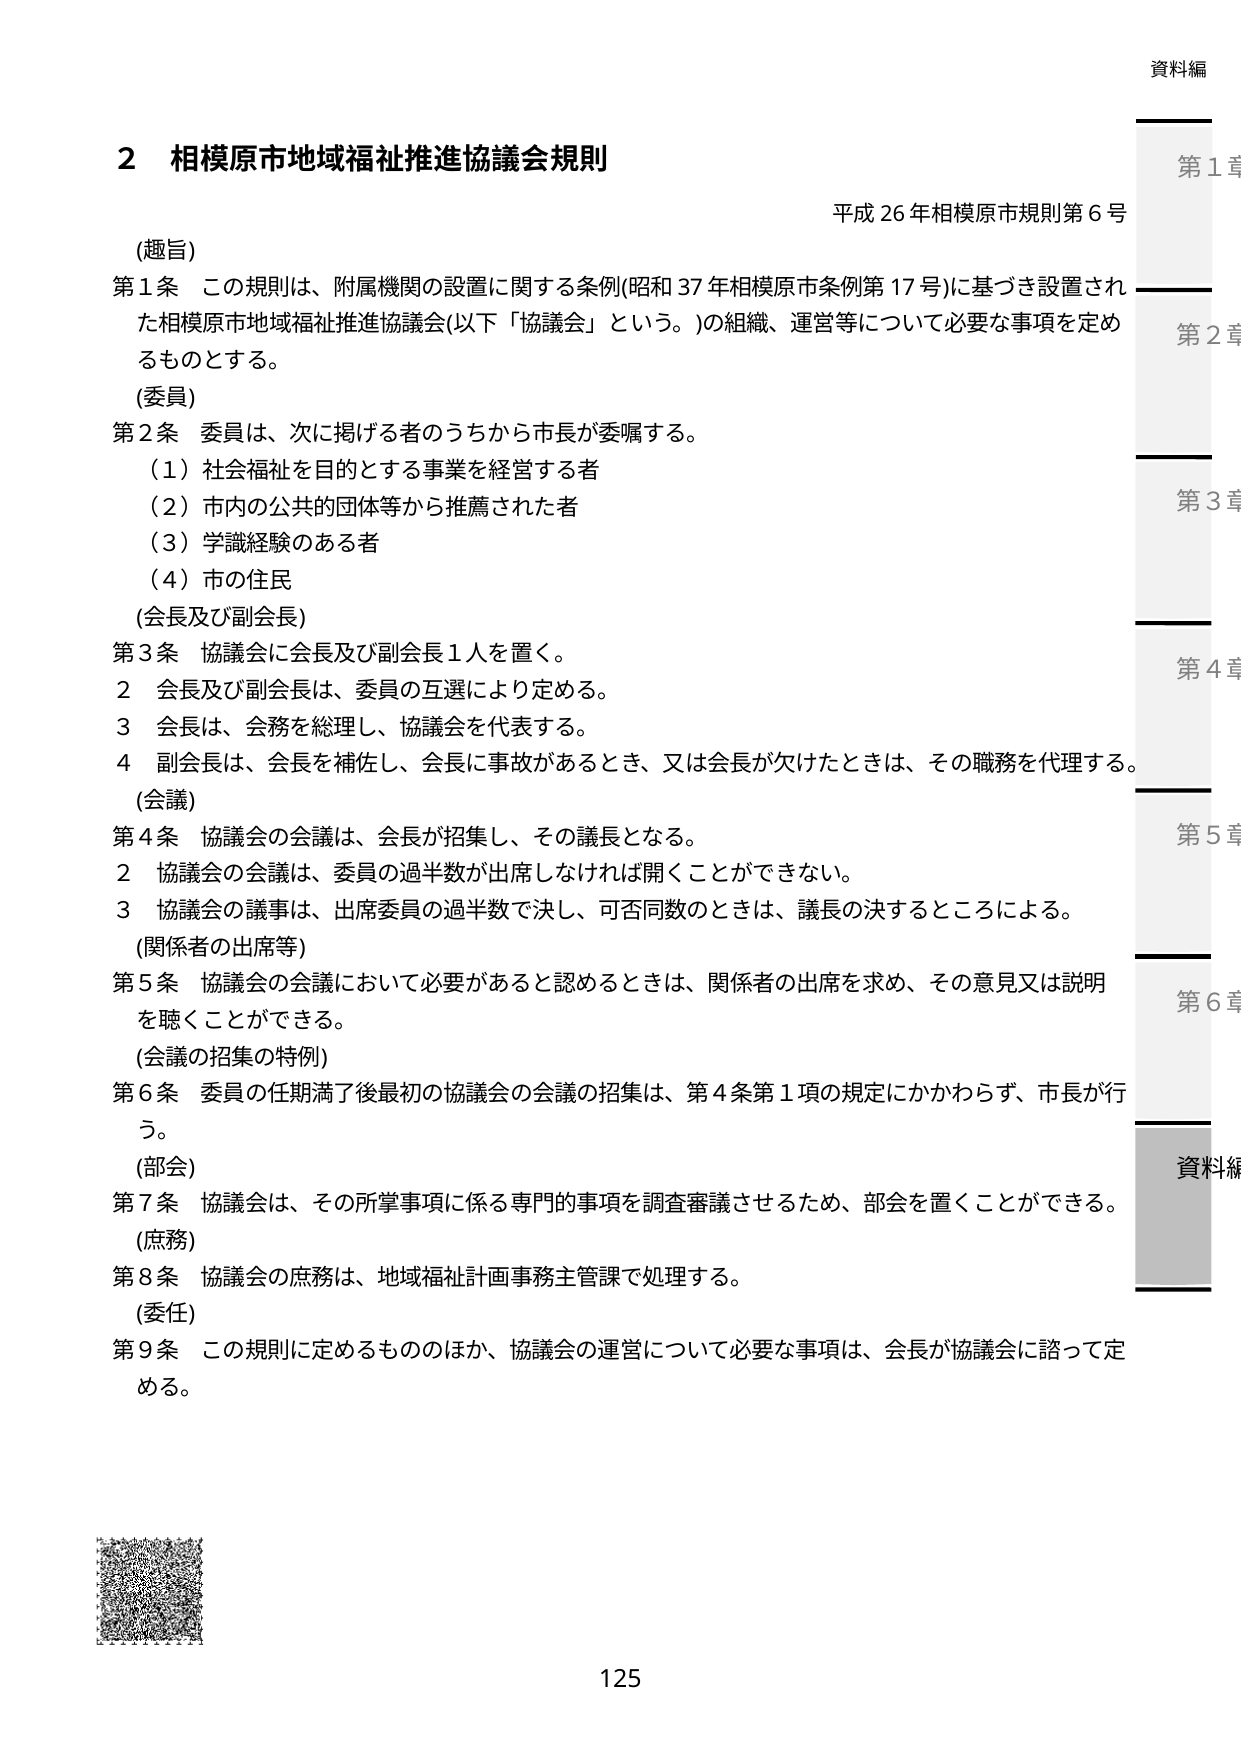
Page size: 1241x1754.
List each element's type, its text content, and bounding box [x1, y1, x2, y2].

subtitle ２ 相模原市地域福祉推進協議会規則 [112, 120, 1128, 193]
text (会議) [136, 780, 1128, 817]
text 第７条 協議会は、その所掌事項に係る専門的事項を調査審議させるため、部会を置くことができる。 [112, 1183, 1128, 1220]
text (会長及び副会長) [136, 597, 1128, 633]
text (会議の招集の特例) [136, 1037, 1128, 1073]
text 平成26年相模原市規則第６号 [112, 193, 1128, 230]
text 第５条 協議会の会議において必要があると認めるときは、関係者の出席を求め、その意見又は説明を聴くことができる。 [112, 963, 1128, 1037]
text （１）社会福祉を目的とする事業を経営する者 [136, 450, 1128, 487]
text 第１条 この規則は、附属機関の設置に関する条例(昭和37年相模原市条例第17号)に基づき設置された相模原市地域福祉推進協議会(以下「協議会」という。)の組織、運営等について必要な事項を定めるものとする。 [112, 267, 1128, 377]
text （２）市内の公共的団体等から推薦された者 [136, 487, 1128, 523]
text (庶務) [136, 1220, 1128, 1257]
text 第４条 協議会の会議は、会長が招集し、その議長となる。 [112, 817, 1128, 853]
text 第９条 この規則に定めるもののほか、協議会の運営について必要な事項は、会長が協議会に諮って定める。 [112, 1330, 1128, 1403]
text 第８条 協議会の庶務は、地域福祉計画事務主管課で処理する。 [112, 1257, 1128, 1293]
text 第２条 委員は、次に掲げる者のうちから市長が委嘱する。 [112, 413, 1128, 450]
text 第６条 委員の任期満了後最初の協議会の会議の招集は、第４条第１項の規定にかかわらず、市長が行う。 [112, 1073, 1128, 1147]
text (関係者の出席等) [136, 927, 1128, 963]
text ２ 協議会の会議は、委員の過半数が出席しなければ開くことができない。 [112, 853, 1128, 890]
text (趣旨) [136, 230, 1128, 267]
text ２ 会長及び副会長は、委員の互選により定める。 [112, 670, 1128, 707]
text （４）市の住民 [136, 560, 1128, 597]
text ４ 副会長は、会長を補佐し、会長に事故があるとき、又は会長が欠けたときは、その職務を代理する。 [112, 743, 1128, 780]
picture [96, 1537, 204, 1645]
text (委員) [136, 377, 1128, 413]
text ３ 協議会の議事は、出席委員の過半数で決し、可否同数のときは、議長の決するところによる。 [112, 890, 1128, 927]
text （３）学識経験のある者 [136, 523, 1128, 560]
text 第３条 協議会に会長及び副会長１人を置く。 [112, 633, 1128, 670]
text (委任) [136, 1293, 1128, 1330]
text ３ 会長は、会務を総理し、協議会を代表する。 [112, 707, 1128, 743]
text (部会) [136, 1147, 1128, 1183]
